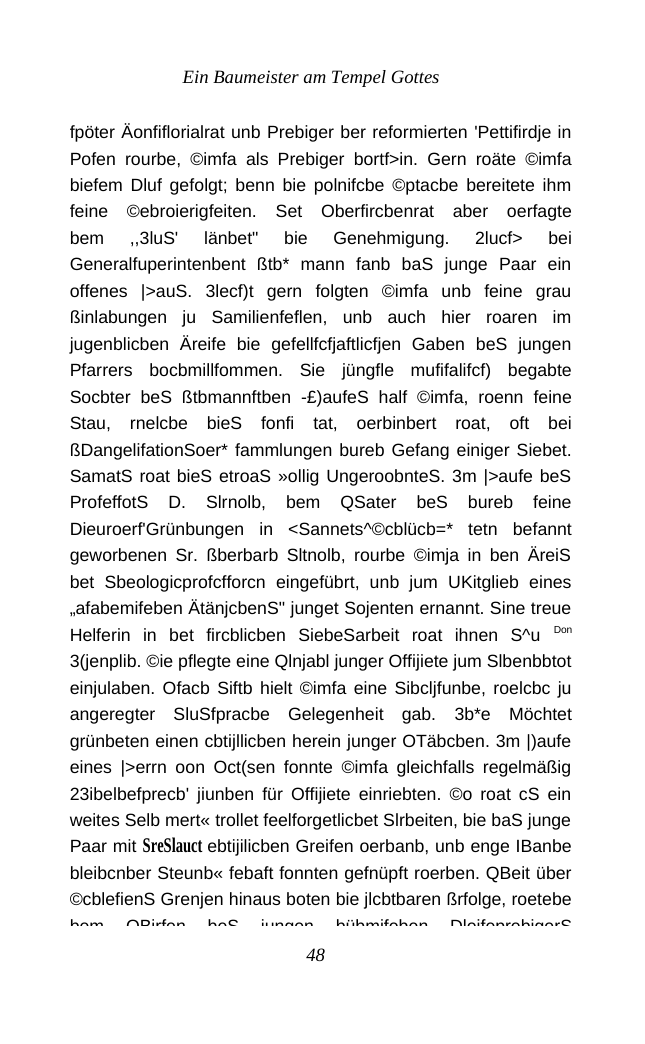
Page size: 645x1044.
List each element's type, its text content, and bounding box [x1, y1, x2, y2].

text Ein Baumeister am Tempel Gottes [182, 68, 440, 87]
text 48 [306, 946, 325, 965]
text fpöter Äonfiflorialrat unb Prebiger ber reformierten 'Pettifirdje in Pofen rourbe, ©imfa als Prebiger bortf>in. Gern roäte ©imfa biefem Dluf gefolgt; benn bie polnifcbe ©ptacbe bereitete ihm feine ©ebroierigfeiten. Set Oberfircbenrat aber oerfagte bem ,,3luS' länbet" bie Genehmigung. 2lucf> bei Generalfuperintenbent ßtb* mann fanb baS junge Paar ein offenes |>auS. 3lecf)t gern folgten ©imfa unb feine grau ßinlabungen ju Samilienfeflen, unb auch hier roaren im jugenblicben Äreife bie gefellfcfjaftlicfjen Gaben beS jungen Pfarrers bocbmillfommen. Sie jüngfle mufifalifcf) begabte Socbter beS ßtbmannftben -£)aufeS half ©imfa, roenn feine Stau, rnelcbe bieS fonfi tat, oerbinbert roat, oft bei ßDangelifationSoer* fammlungen bureb Gefang einiger Siebet. SamatS roat bieS etroaS »ollig UngeroobnteS. 3m |>aufe beS ProfeffotS D. Slrnolb, bem QSater beS bureb feine Dieuroerf'Grünbungen in <Sannets^©cblücb=* tetn befannt geworbenen Sr. ßberbarb Sltnolb, rourbe ©imja in ben ÄreiS bet Sbeologicprofcfforcn eingefübrt, unb jum UKitglieb eines „afabemifeben ÄtänjcbenS" junget Sojenten ernannt. Sine treue Helferin in bet fircblicben SiebeSarbeit roat ihnen S^u Don 3(jenplib. ©ie pflegte eine Qlnjabl junger Offijiete jum Slbenbbtot einjulaben. Ofacb Siftb hielt ©imfa eine Sibcljfunbe, roelcbc ju angeregter SluSfpracbe Gelegenheit gab. 3b*e Möchtet grünbeten einen cbtijllicben herein junger OTäbcben. 3m |)aufe eines |>errn oon Oct(sen fonnte ©imfa gleichfalls regelmäßig 23ibelbefprecb' jiunben für Offijiete einriebten. ©o roat cS ein weites Selb mert« trollet feelforgetlicbet Slrbeiten, bie baS junge Paar mit SreSlauct ebtijilicben Greifen oerbanb, unb enge IBanbe bleibcnber Steunb« febaft fonnten gefnüpft roerben. QBeit über ©cblefienS Grenjen hinaus boten bie jlcbtbaren ßrfolge, roetebe bem QBirfen beS jungen bübmifeben DleifeprebigerS befebieben roaren, Slnlafj jur Serbin* bung ju gemcinfamet QIrbeit mit fübrenben Pcrfönlicbfeiten in [69, 117, 572, 925]
